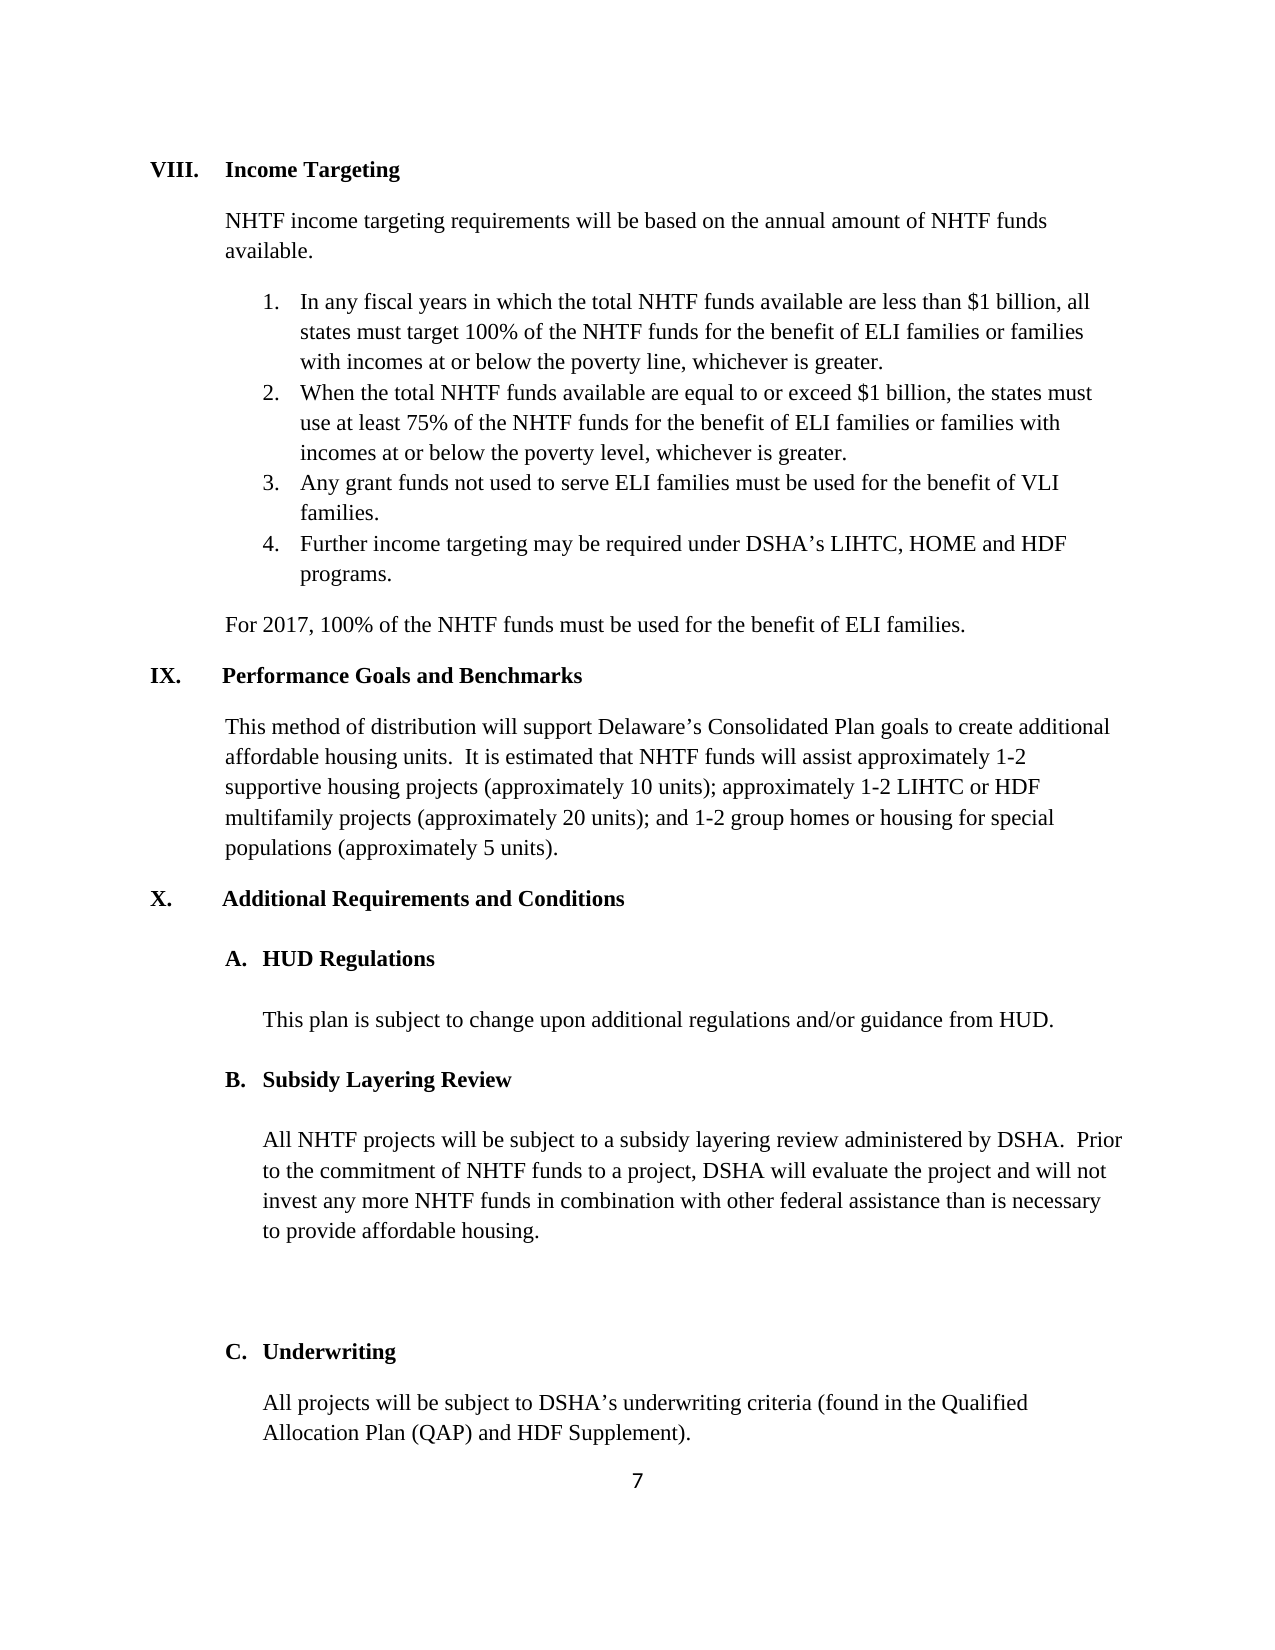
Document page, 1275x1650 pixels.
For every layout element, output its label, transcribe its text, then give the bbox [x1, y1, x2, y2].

list When the total NHTF funds available are equal to or exceed $1 billion, the states must use at least 75% of the NHTF funds for the benefit of ELI families or families with incomes at or below the poverty level, whichever is greater. [262, 379, 1125, 465]
text For 2017, 100% of the NHTF funds must be used for the benefit of ELI families. [150, 611, 1125, 637]
list All NHTF projects will be subject to a subsidy layering review administered by DSHA. Prior to the commitment of NHTF funds to a project, DSHA will evaluate the project and will not invest any more NHTF funds in combination with other federal assistance than is necessary to provide affordable housing. [262, 1127, 1125, 1243]
text This method of distribution will support Delaware’s Consolidated Plan goals to create additional affordable housing units. It is estimated that NHTF funds will assist approximately 1-2 supportive housing projects (approximately 10 units); approximately 1-2 LIHTC or HDF multifamily projects (approximately 20 units); and 1-2 group homes or housing for special populations (approximately 5 units). [225, 713, 1125, 860]
list Underwriting [225, 1338, 1125, 1364]
list Performance Goals and Benchmarks [150, 662, 1125, 688]
list In any fiscal years in which the total NHTF funds available are less than $1 billion, all states must target 100% of the NHTF funds for the benefit of ELI families or families with incomes at or below the poverty line, whichever is greater. [262, 288, 1125, 375]
list Further income targeting may be required under DSHA’s LIHTC, HOME and HDF programs. [262, 530, 1125, 586]
list HUD Regulations [225, 945, 1125, 972]
list This plan is subject to change upon additional regulations and/or guidance from HUD. [262, 1006, 1125, 1032]
list Income Targeting [150, 156, 1125, 182]
text NHTF income targeting requirements will be based on the annual amount of NHTF funds available. [225, 207, 1125, 263]
list Additional Requirements and Conditions [150, 885, 1125, 911]
list Subsidy Layering Review [225, 1066, 1125, 1092]
text All projects will be subject to DSHA’s underwriting criteria (found in the Qualified Allocation Plan (QAP) and HDF Supplement). [262, 1389, 1125, 1446]
list Any grant funds not used to serve ELI families must be used for the benefit of VLI families. [262, 469, 1125, 526]
